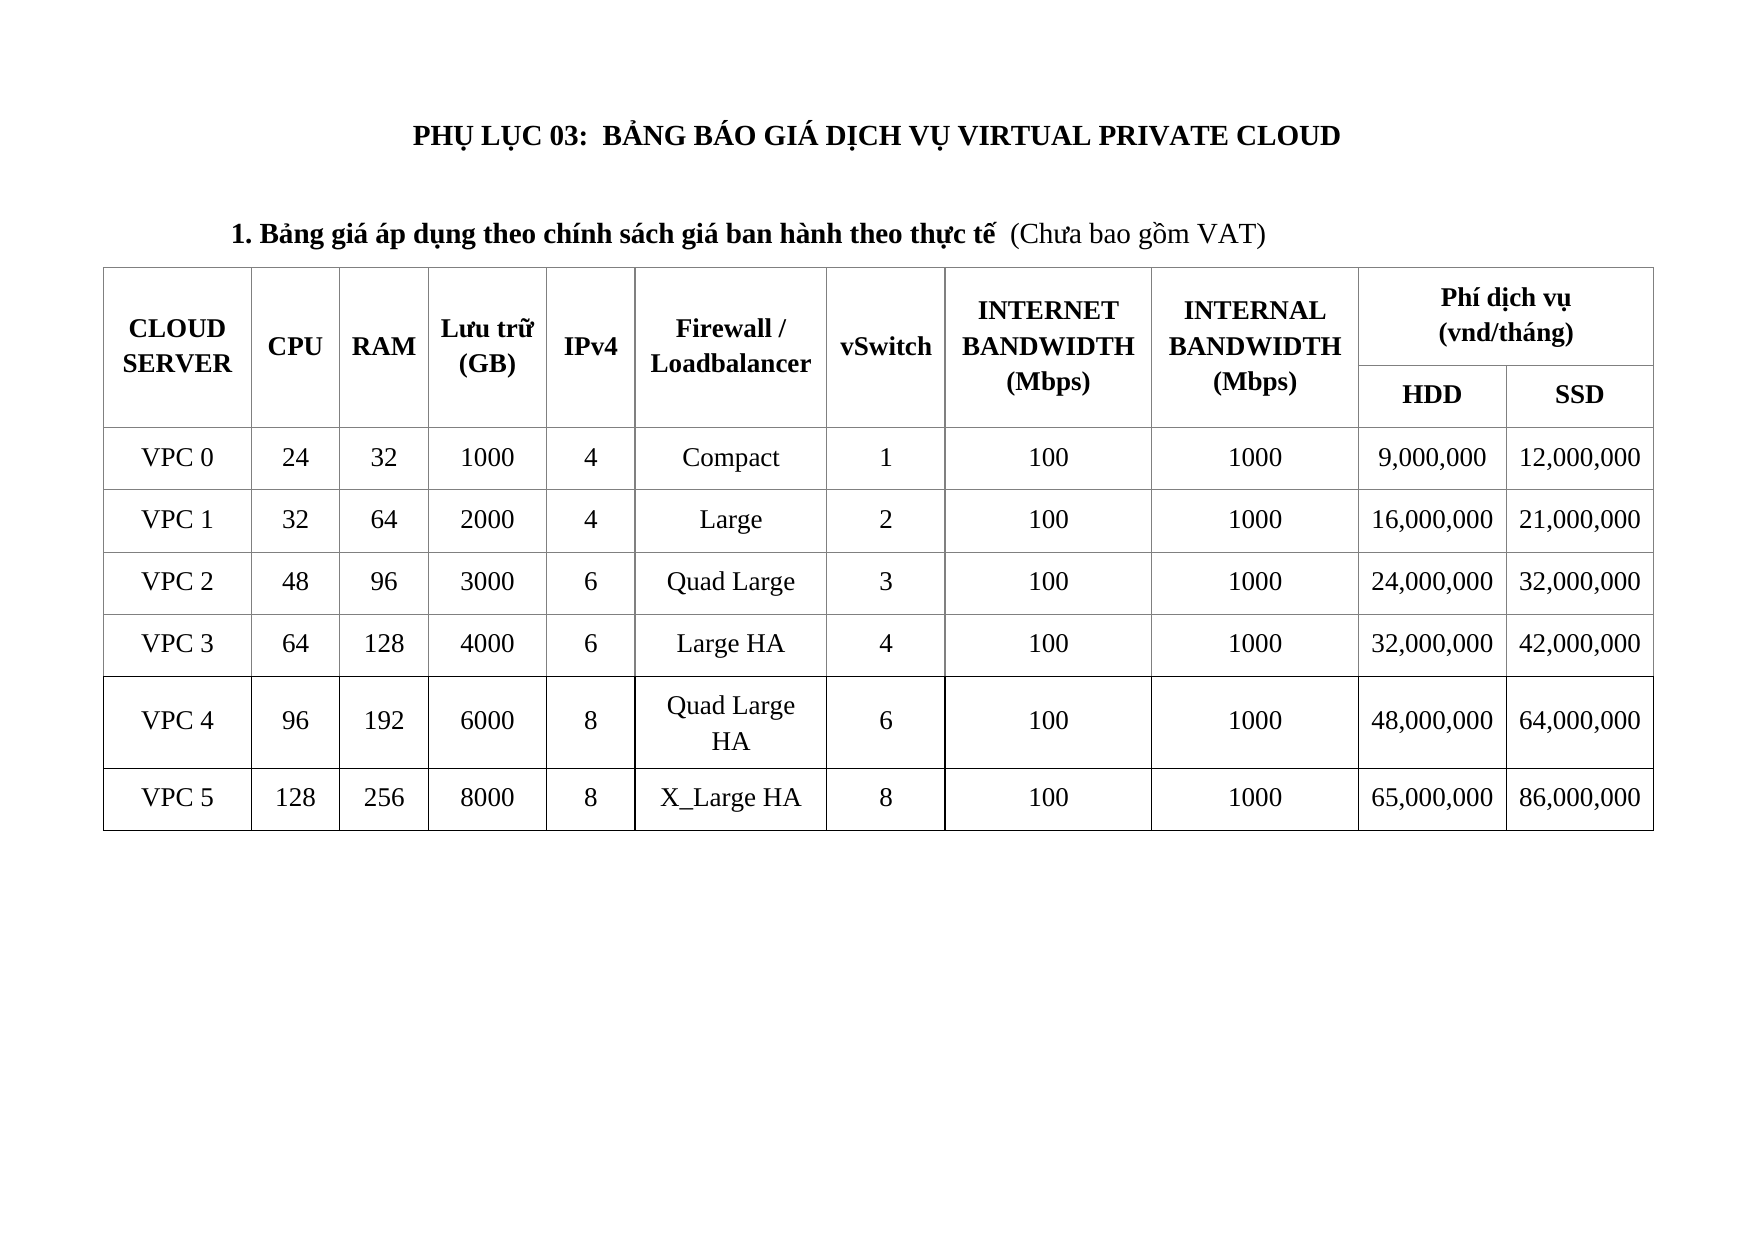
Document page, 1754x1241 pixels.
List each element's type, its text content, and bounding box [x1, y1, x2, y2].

table_cell 6000 [429, 677, 546, 768]
table_cell 4 [547, 428, 634, 489]
table_cell 1000 [429, 428, 546, 489]
table_cell 24,000,000 [1359, 553, 1506, 614]
table_header CLOUD SERVER [104, 268, 251, 427]
table_cell Quad Large HA [636, 677, 826, 768]
table_cell 4 [547, 490, 634, 552]
table_header INTERNET BANDWIDTH (Mbps) [946, 268, 1151, 427]
table_cell 48 [252, 553, 339, 614]
table_cell 1000 [1152, 428, 1358, 489]
table_cell 1000 [1152, 769, 1358, 830]
table_cell 2000 [429, 490, 546, 552]
table_cell 9,000,000 [1359, 428, 1506, 489]
table_cell 96 [252, 677, 339, 768]
table_cell VPC 4 [104, 677, 251, 768]
table_cell 8 [547, 677, 634, 768]
table_cell 6 [547, 615, 634, 676]
text PHỤ LỤC 03: BẢNG BÁO GIÁ DỊCH VỤ VIRTUAL PRIVATE CLOUD [118, 118, 1636, 152]
table_cell 65,000,000 [1359, 769, 1506, 830]
table_header IPv4 [547, 268, 634, 427]
table_cell 16,000,000 [1359, 490, 1506, 552]
table_cell 256 [340, 769, 428, 830]
table_cell Quad Large [636, 553, 826, 614]
table_cell 32,000,000 [1359, 615, 1506, 676]
table_cell 128 [252, 769, 339, 830]
table_cell VPC 2 [104, 553, 251, 614]
table_cell 6 [547, 553, 634, 614]
table_cell 32,000,000 [1507, 553, 1653, 614]
table_cell 8 [547, 769, 634, 830]
table_cell 100 [946, 677, 1151, 768]
table_cell HDD [1359, 366, 1506, 427]
table_cell 64,000,000 [1507, 677, 1653, 768]
table_cell Compact [636, 428, 826, 489]
table_cell VPC 3 [104, 615, 251, 676]
table_cell 24 [252, 428, 339, 489]
table_header CPU [252, 268, 339, 427]
table_cell VPC 5 [104, 769, 251, 830]
table_cell 96 [340, 553, 428, 614]
table_cell 48,000,000 [1359, 677, 1506, 768]
table_cell Large HA [636, 615, 826, 676]
table_cell 1000 [1152, 677, 1358, 768]
table_cell 100 [946, 428, 1151, 489]
table_header RAM [340, 268, 428, 427]
table_cell VPC 0 [104, 428, 251, 489]
table_cell X_Large HA [636, 769, 826, 830]
table_cell Large [636, 490, 826, 552]
table_cell 42,000,000 [1507, 615, 1653, 676]
table_cell 3000 [429, 553, 546, 614]
table_cell 86,000,000 [1507, 769, 1653, 830]
table_cell 64 [252, 615, 339, 676]
table_cell 8000 [429, 769, 546, 830]
table_cell 2 [827, 490, 944, 552]
table_cell 192 [340, 677, 428, 768]
table_cell 128 [340, 615, 428, 676]
table_cell 4 [827, 615, 944, 676]
table_header Firewall / Loadbalancer [636, 268, 826, 427]
table_header Phí dịch vụ (vnd/tháng) [1359, 268, 1653, 365]
table_cell 21,000,000 [1507, 490, 1653, 552]
table_cell 100 [946, 615, 1151, 676]
table_cell SSD [1507, 366, 1653, 427]
table_cell 1 [827, 428, 944, 489]
table_cell 1000 [1152, 615, 1358, 676]
table_cell 3 [827, 553, 944, 614]
table_cell 1000 [1152, 490, 1358, 552]
table_cell 1000 [1152, 553, 1358, 614]
table_cell 8 [827, 769, 944, 830]
table_header Lưu trữ (GB) [429, 268, 546, 427]
table_cell 6 [827, 677, 944, 768]
table_cell 32 [340, 428, 428, 489]
table_header vSwitch [827, 268, 944, 427]
table_cell 100 [946, 490, 1151, 552]
table_cell 4000 [429, 615, 546, 676]
text 1. Bảng giá áp dụng theo chính sách giá ban hành theo thực tế (Chưa bao gồm VAT) [118, 216, 1636, 249]
table_cell 32 [252, 490, 339, 552]
table_cell VPC 1 [104, 490, 251, 552]
table_cell 64 [340, 490, 428, 552]
table_cell 100 [946, 553, 1151, 614]
table_cell 100 [946, 769, 1151, 830]
table_cell 12,000,000 [1507, 428, 1653, 489]
table_header INTERNAL BANDWIDTH (Mbps) [1152, 268, 1358, 427]
